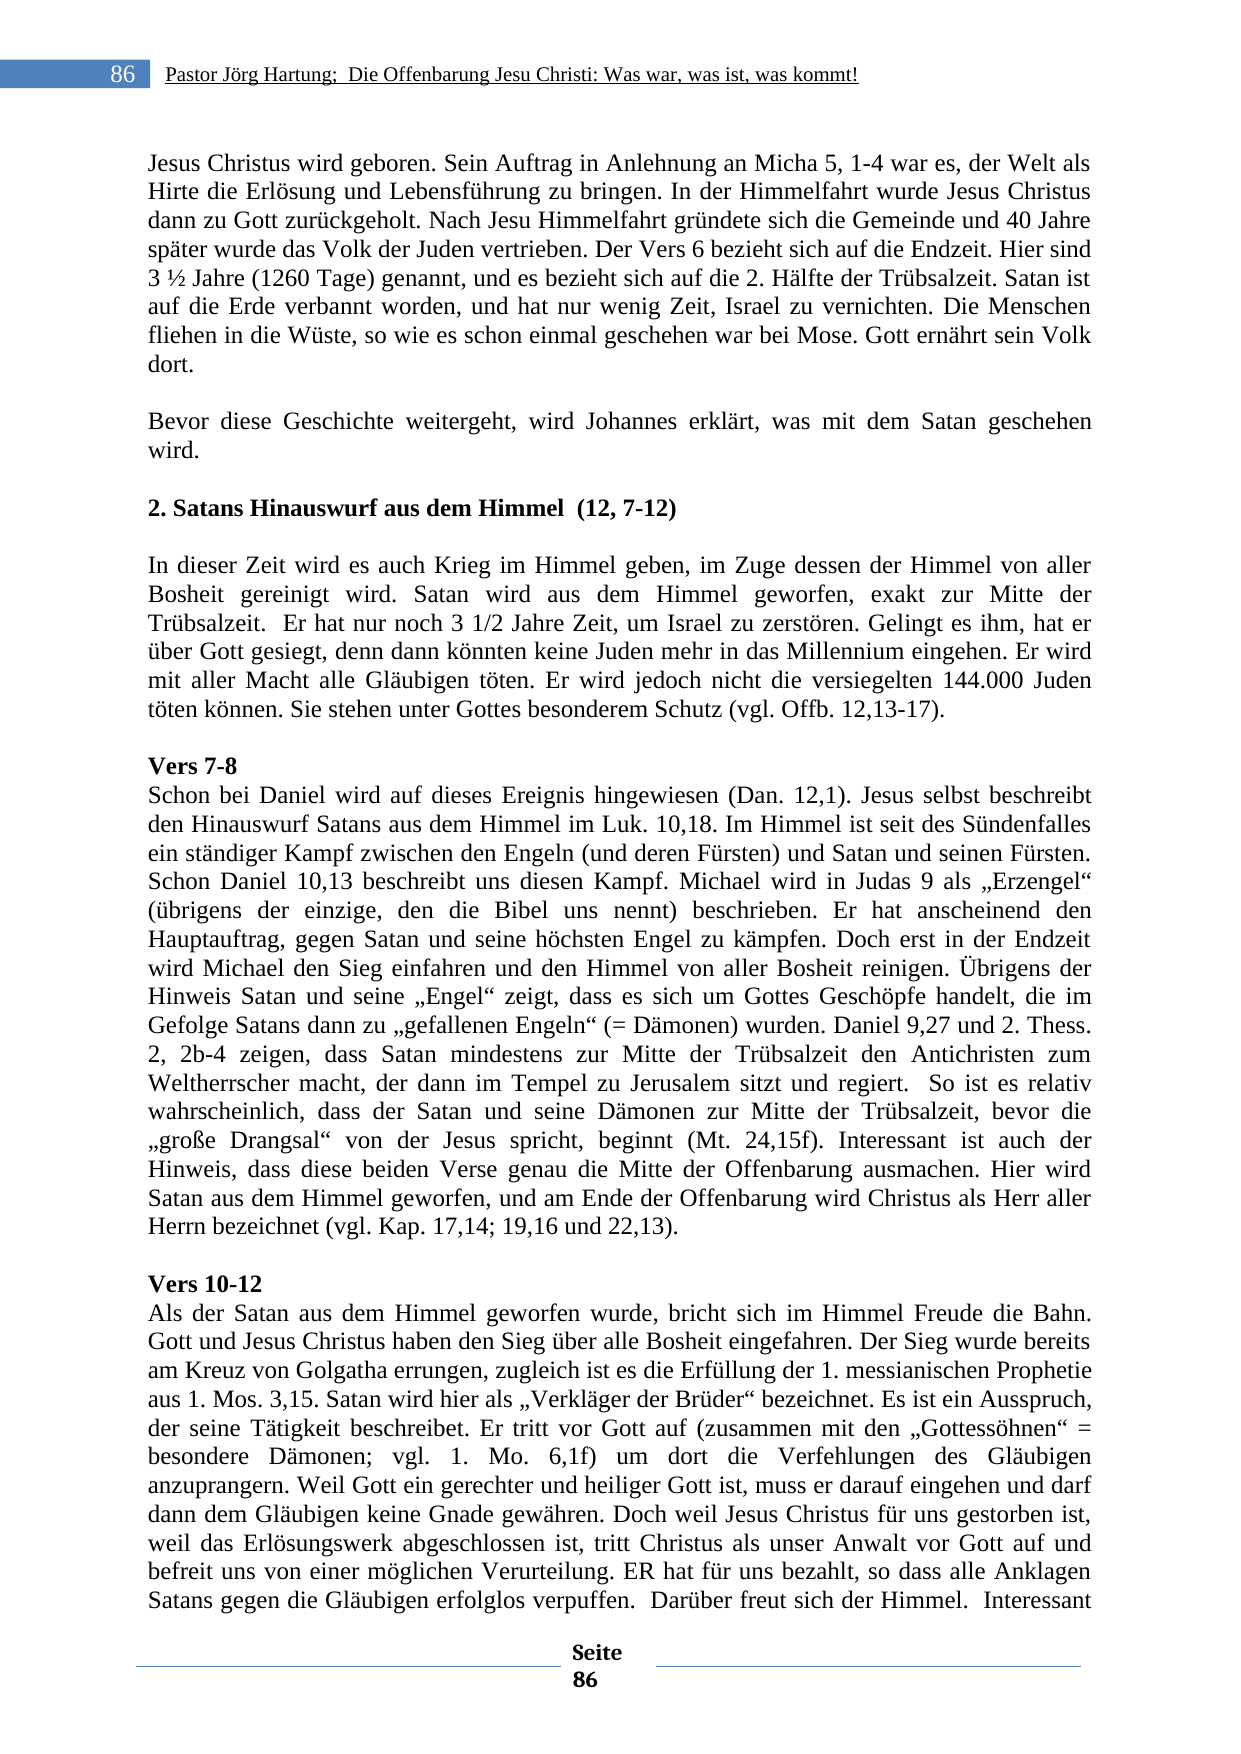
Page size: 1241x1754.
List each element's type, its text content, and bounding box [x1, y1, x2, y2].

text Vers 10-12 [148, 1269, 1093, 1298]
text Schon bei Daniel wird auf dieses Ereignis hingewiesen (Dan. 12,1). Jesus selbst beschreibt den Hinauswurf Satans aus dem Himmel im Luk. 10,18. Im Himmel ist seit des Sündenfalles ein ständiger Kampf zwischen den Engeln (und deren Fürsten) und Satan und seinen Fürsten. Schon Daniel 10,13 beschreibt uns diesen Kampf. Michael wird in Judas 9 als „Erzengel“ (übrigens der einzige, den die Bibel uns nennt) beschrieben. Er hat anscheinend den Hauptauftrag, gegen Satan und seine höchsten Engel zu kämpfen. Doch erst in der Endzeit wird Michael den Sieg einfahren und den Himmel von aller Bosheit reinigen. Übrigens der Hinweis Satan und seine „Engel“ zeigt, dass es sich um Gottes Geschöpfe handelt, die im Gefolge Satans dann zu „gefallenen Engeln“ (= Dämonen) wurden. Daniel 9,27 und 2. Thess. 2, 2b-4 zeigen, dass Satan mindestens zur Mitte der Trübsalzeit den Antichristen zum Weltherrscher macht, der dann im Tempel zu Jerusalem sitzt und regiert. So ist es relativ wahrscheinlich, dass der Satan und seine Dämonen zur Mitte der Trübsalzeit, bevor die „große Drangsal“ von der Jesus spricht, beginnt (Mt. 24,15f). Interessant ist auch der Hinweis, dass diese beiden Verse genau die Mitte der Offenbarung ausmachen. Hier wird Satan aus dem Himmel geworfen, und am Ende der Offenbarung wird Christus als Herr aller Herrn bezeichnet (vgl. Kap. 17,14; 19,16 und 22,13). [148, 780, 1093, 1240]
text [148, 1298, 1093, 1614]
text In dieser Zeit wird es auch Krieg im Himmel geben, im Zuge dessen der Himmel von aller Bosheit gereinigt wird. Satan wird aus dem Himmel geworfen, exakt zur Mitte der Trübsalzeit. Er hat nur noch 3 1/2 Jahre Zeit, um Israel zu zerstören. Gelingt es ihm, hat er über Gott gesiegt, denn dann könnten keine Juden mehr in das Millennium eingehen. Er wird mit aller Macht alle Gläubigen töten. Er wird jedoch nicht die versiegelten 144.000 Juden töten können. Sie stehen unter Gottes besonderem Schutz (vgl. Offb. 12,13-17). [148, 550, 1093, 723]
text Bevor diese Geschichte weitergeht, wird Johannes erklärt, was mit dem Satan geschehen wird. [148, 406, 1093, 464]
text Jesus Christus wird geboren. Sein Auftrag in Anlehnung an Micha 5, 1-4 war es, der Welt als Hirte die Erlösung und Lebensführung zu bringen. In der Himmelfahrt wurde Jesus Christus dann zu Gott zurückgeholt. Nach Jesu Himmelfahrt gründete sich die Gemeinde und 40 Jahre später wurde das Volk der Juden vertrieben. Der Vers 6 bezieht sich auf die Endzeit. Hier sind 3 ½ Jahre (1260 Tage) genannt, und es bezieht sich auf die 2. Hälfte der Trübsalzeit. Satan ist auf die Erde verbannt worden, und hat nur wenig Zeit, Israel zu vernichten. Die Menschen fliehen in die Wüste, so wie es schon einmal geschehen war bei Mose. Gott ernährt sein Volk dort. [148, 148, 1093, 378]
text Vers 7-8 [148, 751, 1093, 780]
text 2. Satans Hinauswurf aus dem Himmel (12, 7-12) [148, 493, 1093, 521]
